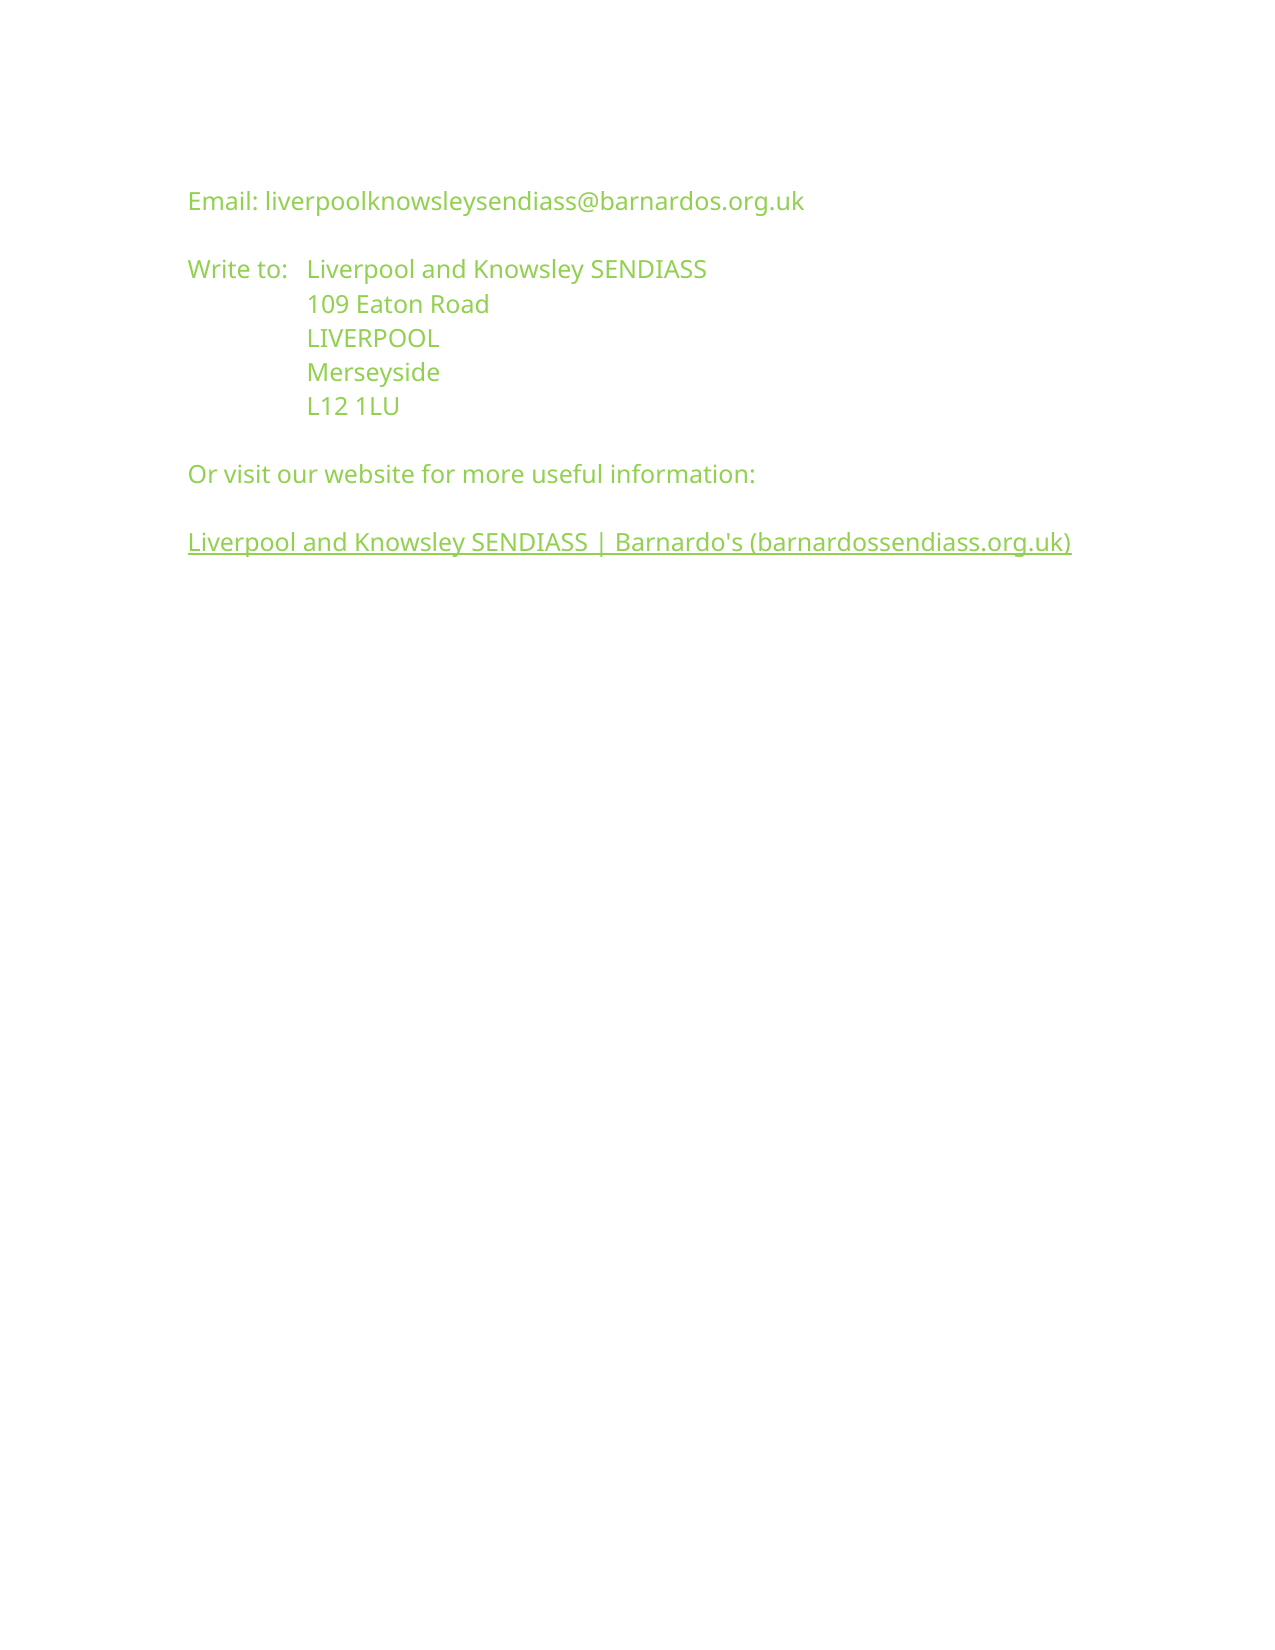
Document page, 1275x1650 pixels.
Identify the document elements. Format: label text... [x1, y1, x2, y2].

text Email: liverpoolknowsleysendiass@barnardos.org.uk [187, 184, 1125, 218]
text Merseyside [187, 354, 1125, 388]
text Write to: Liverpool and Knowsley SENDIASS [187, 252, 1125, 286]
text LIVERPOOL [187, 320, 1125, 354]
text 109 Eaton Road [187, 286, 1125, 320]
text Or visit our website for more useful information: [150, 457, 1125, 491]
text L12 1LU [187, 388, 1125, 422]
text Liverpool and Knowsley SENDIASS | Barnardo's (barnardossendiass.org.uk) [187, 525, 1125, 559]
